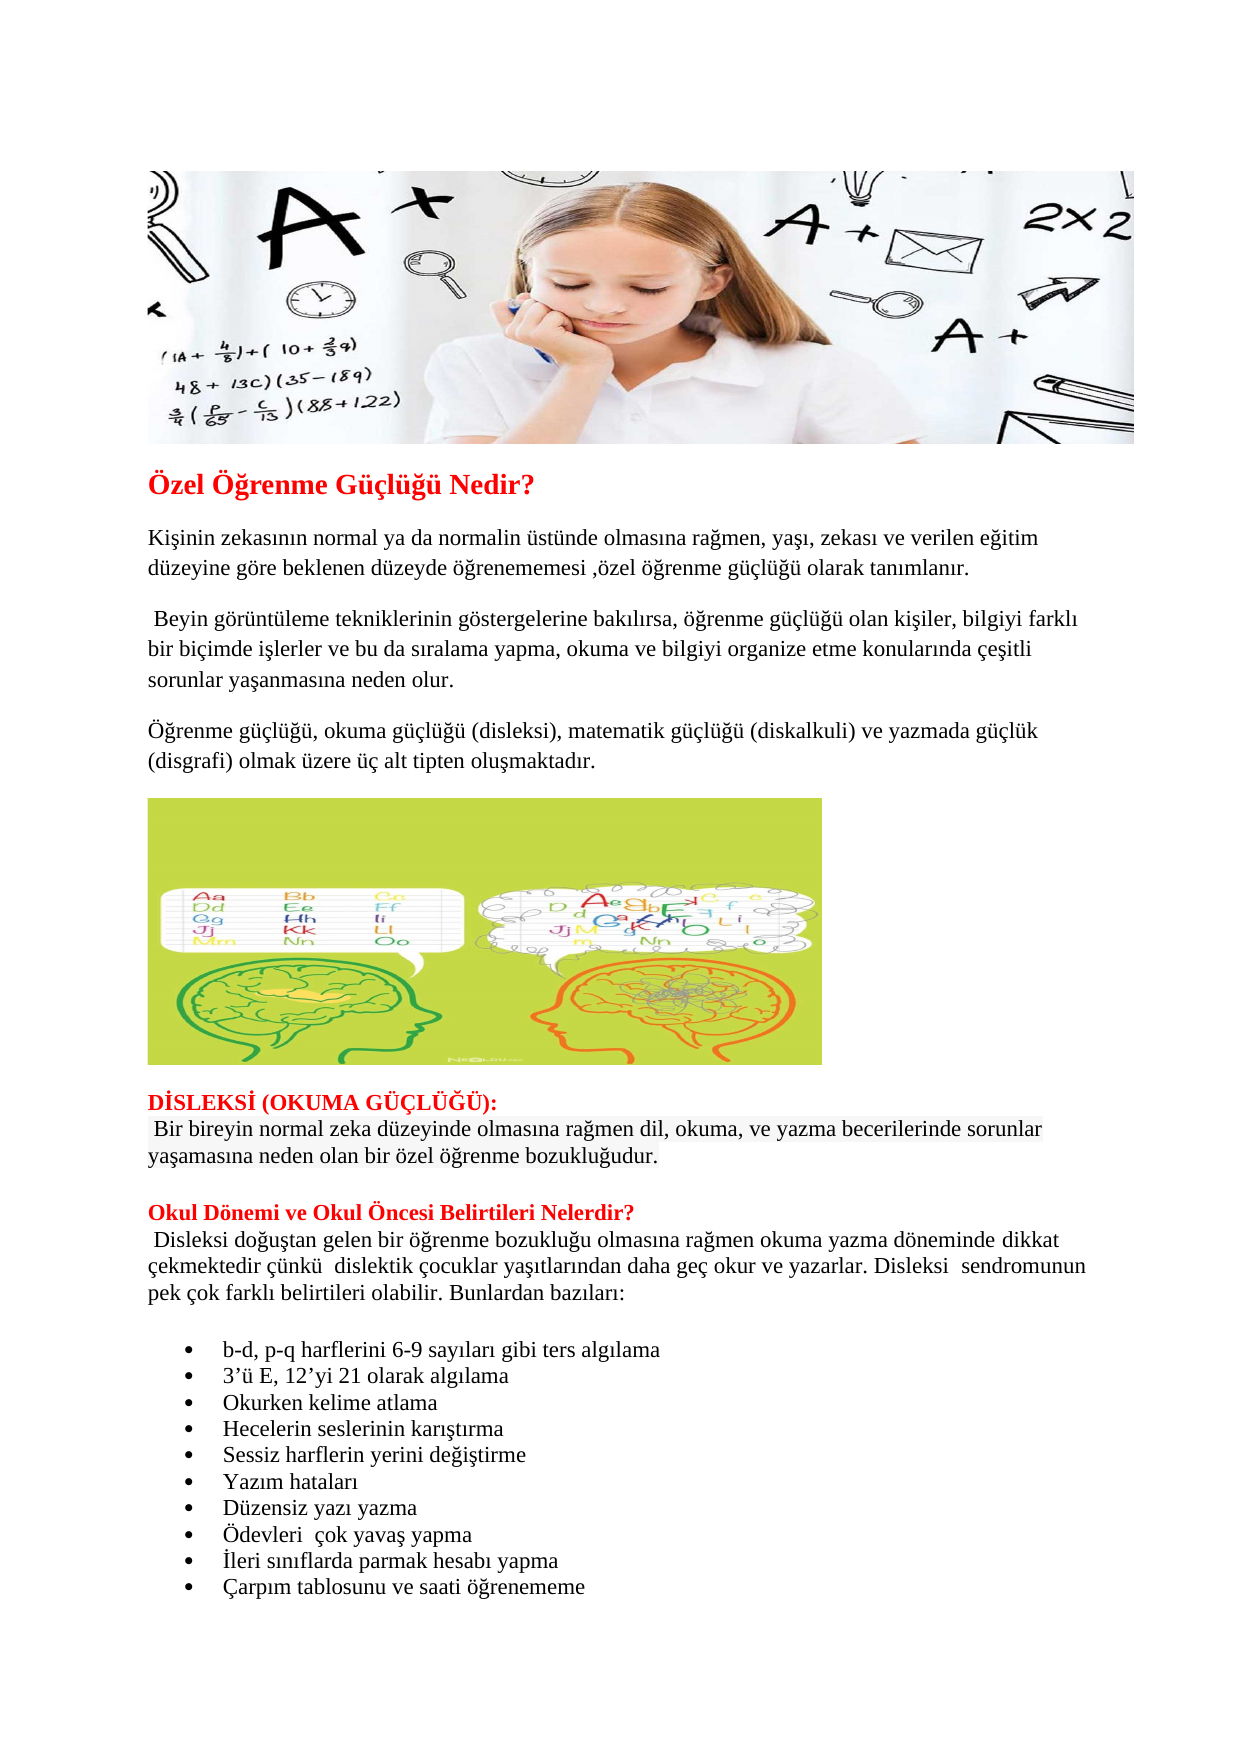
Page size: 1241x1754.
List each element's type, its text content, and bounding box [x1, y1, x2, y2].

text Kişinin zekasının normal ya da normalin üstünde olmasına rağmen, yaşı, zekası ve verilen eğitim düzeyine göre beklenen düzeyde öğrenememesi ,özel öğrenme güçlüğü olarak tanımlanır. [148, 524, 1093, 581]
list Hecelerin seslerinin karıştırma [185, 1415, 1093, 1442]
list Okurken kelime atlama [185, 1389, 1093, 1415]
list Yazım hataları [185, 1468, 1093, 1494]
picture [147, 798, 822, 1065]
list İleri sınıflarda parmak hesabı yapma [185, 1547, 1093, 1573]
list Sessiz harflerin yerini değiştirme [185, 1442, 1093, 1468]
list Düzensiz yazı yazma [185, 1494, 1093, 1521]
list b-d, p-q harflerini 6-9 sayıları gibi ters algılama [185, 1336, 1093, 1362]
list Çarpım tablosunu ve saati öğrenememe [185, 1573, 1093, 1600]
picture [147, 171, 1134, 444]
text Özel Öğrenme Güçlüğü Nedir? [148, 467, 1093, 501]
list Ödevleri çok yavaş yapma [185, 1521, 1093, 1547]
text Öğrenme güçlüğü, okuma güçlüğü (disleksi), matematik güçlüğü (diskalkuli) ve yazmada güçlük (disgrafi) olmak üzere üç alt tipten oluşmaktadır. [148, 717, 1093, 773]
list 3’ü E, 12’yi 21 olarak algılama [185, 1362, 1093, 1389]
text DİSLEKSİ (OKUMA GÜÇLÜĞÜ): Bir bireyin normal zeka düzeyinde olmasına rağmen dil, okuma, ve yazma becerilerinde sorunlar yaşamasına neden olan bir özel öğrenme bozukluğudur. [148, 1089, 1093, 1168]
text Beyin görüntüleme tekniklerinin göstergelerine bakılırsa, öğrenme güçlüğü olan kişiler, bilgiyi farklı bir biçimde işlerler ve bu da sıralama yapma, okuma ve bilgiyi organize etme konularında çeşitli sorunlar yaşanmasına neden olur. [148, 605, 1093, 692]
text Okul Dönemi ve Okul Öncesi Belirtileri Nelerdir? Disleksi doğuştan gelen bir öğrenme bozukluğu olmasına rağmen okuma yazma döneminde dikkat çekmektedir çünkü dislektik çocuklar yaşıtlarından daha geç okur ve yazarlar. Disleksi sendromunun pek çok farklı belirtileri olabilir. Bunlardan bazıları: [148, 1199, 1093, 1305]
